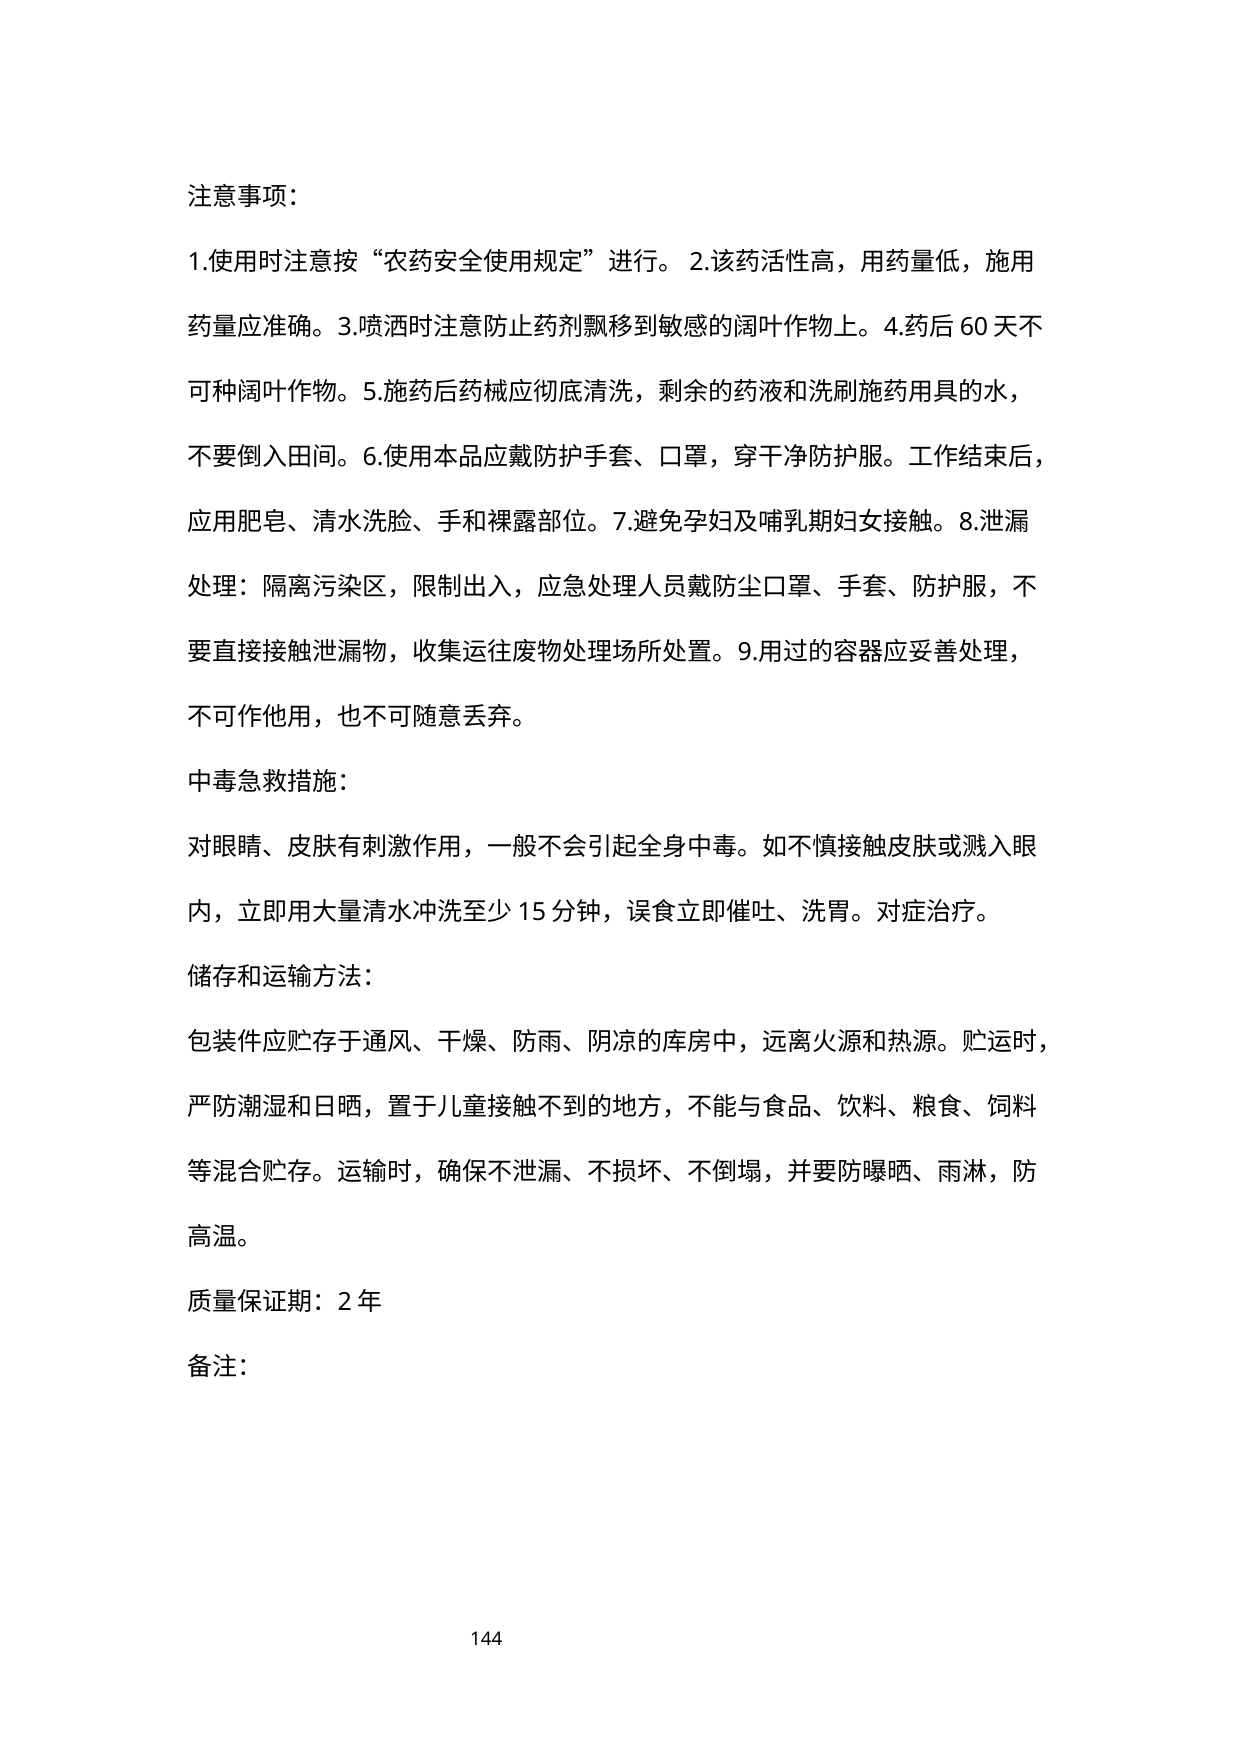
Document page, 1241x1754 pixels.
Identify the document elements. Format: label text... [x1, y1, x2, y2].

text 中毒急救措施： 对眼睛、皮肤有刺激作用，一般不会引起全身中毒。如不慎接触皮肤或溅入眼内，立即用大量清水冲洗至少15分钟，误食立即催吐、洗胃。对症治疗。 [187, 747, 1053, 942]
text 备注： [187, 1332, 1053, 1397]
text 包装件应贮存于通风、干燥、防雨、阴凉的库房中，远离火源和热源。贮运时，严防潮湿和日晒，置于儿童接触不到的地方，不能与食品、饮料、粮食、饲料等混合贮存。运输时，确保不泄漏、不损坏、不倒塌，并要防曝晒、雨淋，防高温。 [187, 1007, 1053, 1267]
text 注意事项： 1.使用时注意按“农药安全使用规定”进行。 2.该药活性高，用药量低，施用药量应准确。3.喷洒时注意防止药剂飘移到敏感的阔叶作物上。4.药后60天不可种阔叶作物。5.施药后药械应彻底清洗，剩余的药液和洗刷施药用具的水，不要倒入田间。6.使用本品应戴防护手套、口罩，穿干净防护服。工作结束后，应用肥皂、清水洗脸、手和裸露部位。7.避免孕妇及哺乳期妇女接触。8.泄漏处理：隔离污染区，限制出入，应急处理人员戴防尘口罩、手套、防护服，不要直接接触泄漏物，收集运往废物处理场所处置。9.用过的容器应妥善处理，不可作他用，也不可随意丢弃。 [187, 162, 1053, 747]
text 储存和运输方法： [187, 942, 1053, 1007]
text 质量保证期：2年 [187, 1267, 1053, 1332]
